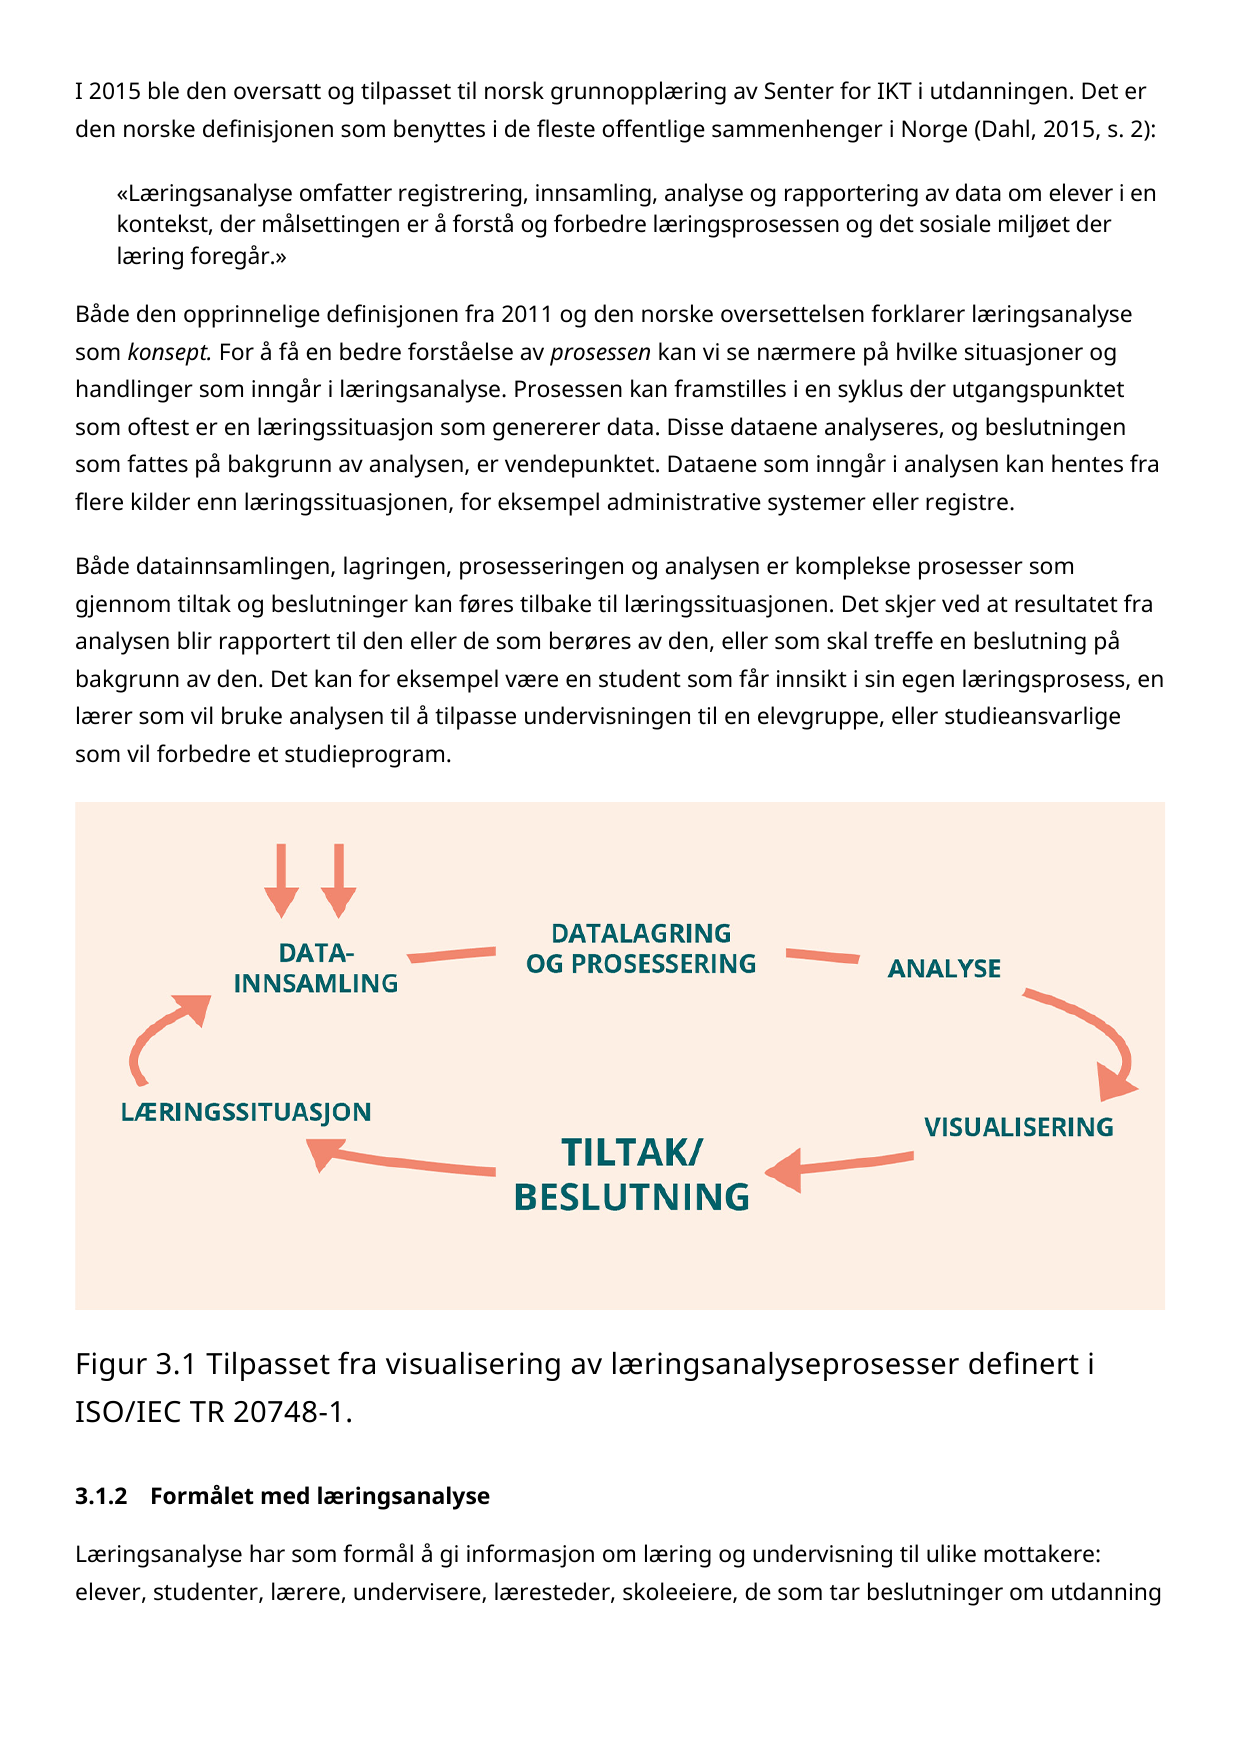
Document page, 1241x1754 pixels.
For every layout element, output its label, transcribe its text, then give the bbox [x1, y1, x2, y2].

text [75, 1538, 1165, 1607]
picture [75, 802, 1166, 1310]
text I 2015 ble den oversatt og tilpasset til norsk grunnopplæring av Senter for IKT i utdanningen. Det er den norske definisjonen som benyttes i de fleste offentlige sammenhenger i Norge (Dahl, 2015, s. 2): [75, 75, 1165, 144]
text Både datainnsamlingen, lagringen, prosesseringen og analysen er komplekse prosesser som gjennom tiltak og beslutninger kan føres tilbake til læringssituasjonen. Det skjer ved at resultatet fra analysen blir rapportert til den eller de som berøres av den, eller som skal treffe en beslutning på bakgrunn av den. Det kan for eksempel være en student som får innsikt i sin egen læringsprosess, en lærer som vil bruke analysen til å tilpasse undervisningen til en elevgruppe, eller studieansvarlige som vil forbedre et studieprogram. [75, 550, 1165, 769]
text Både den opprinnelige definisjonen fra 2011 og den norske oversettelsen forklarer læringsanalyse som konsept. For å få en bedre forståelse av prosessen kan vi se nærmere på hvilke situasjoner og handlinger som inngår i læringsanalyse. Prosessen kan framstilles i en syklus der utgangspunktet som oftest er en læringssituasjon som genererer data. Disse dataene analyseres, og beslutningen som fattes på bakgrunn av analysen, er vendepunktet. Dataene som inngår i analysen kan hentes fra flere kilder enn læringssituasjonen, for eksempel administrative systemer eller registre. [75, 298, 1165, 517]
text «Læringsanalyse omfatter registrering, innsamling, analyse og rapportering av data om elever i en kontekst, der målsettingen er å forstå og forbedre læringsprosessen og det sosiale miljøet der læring foregår.» [116, 177, 1165, 271]
text Tilpasset fra visualisering av læringsanalyseprosesser definert i ISO/IEC TR 20748-1. [75, 1343, 1165, 1431]
subtitle Formålet med læringsanalyse [75, 1480, 1165, 1511]
